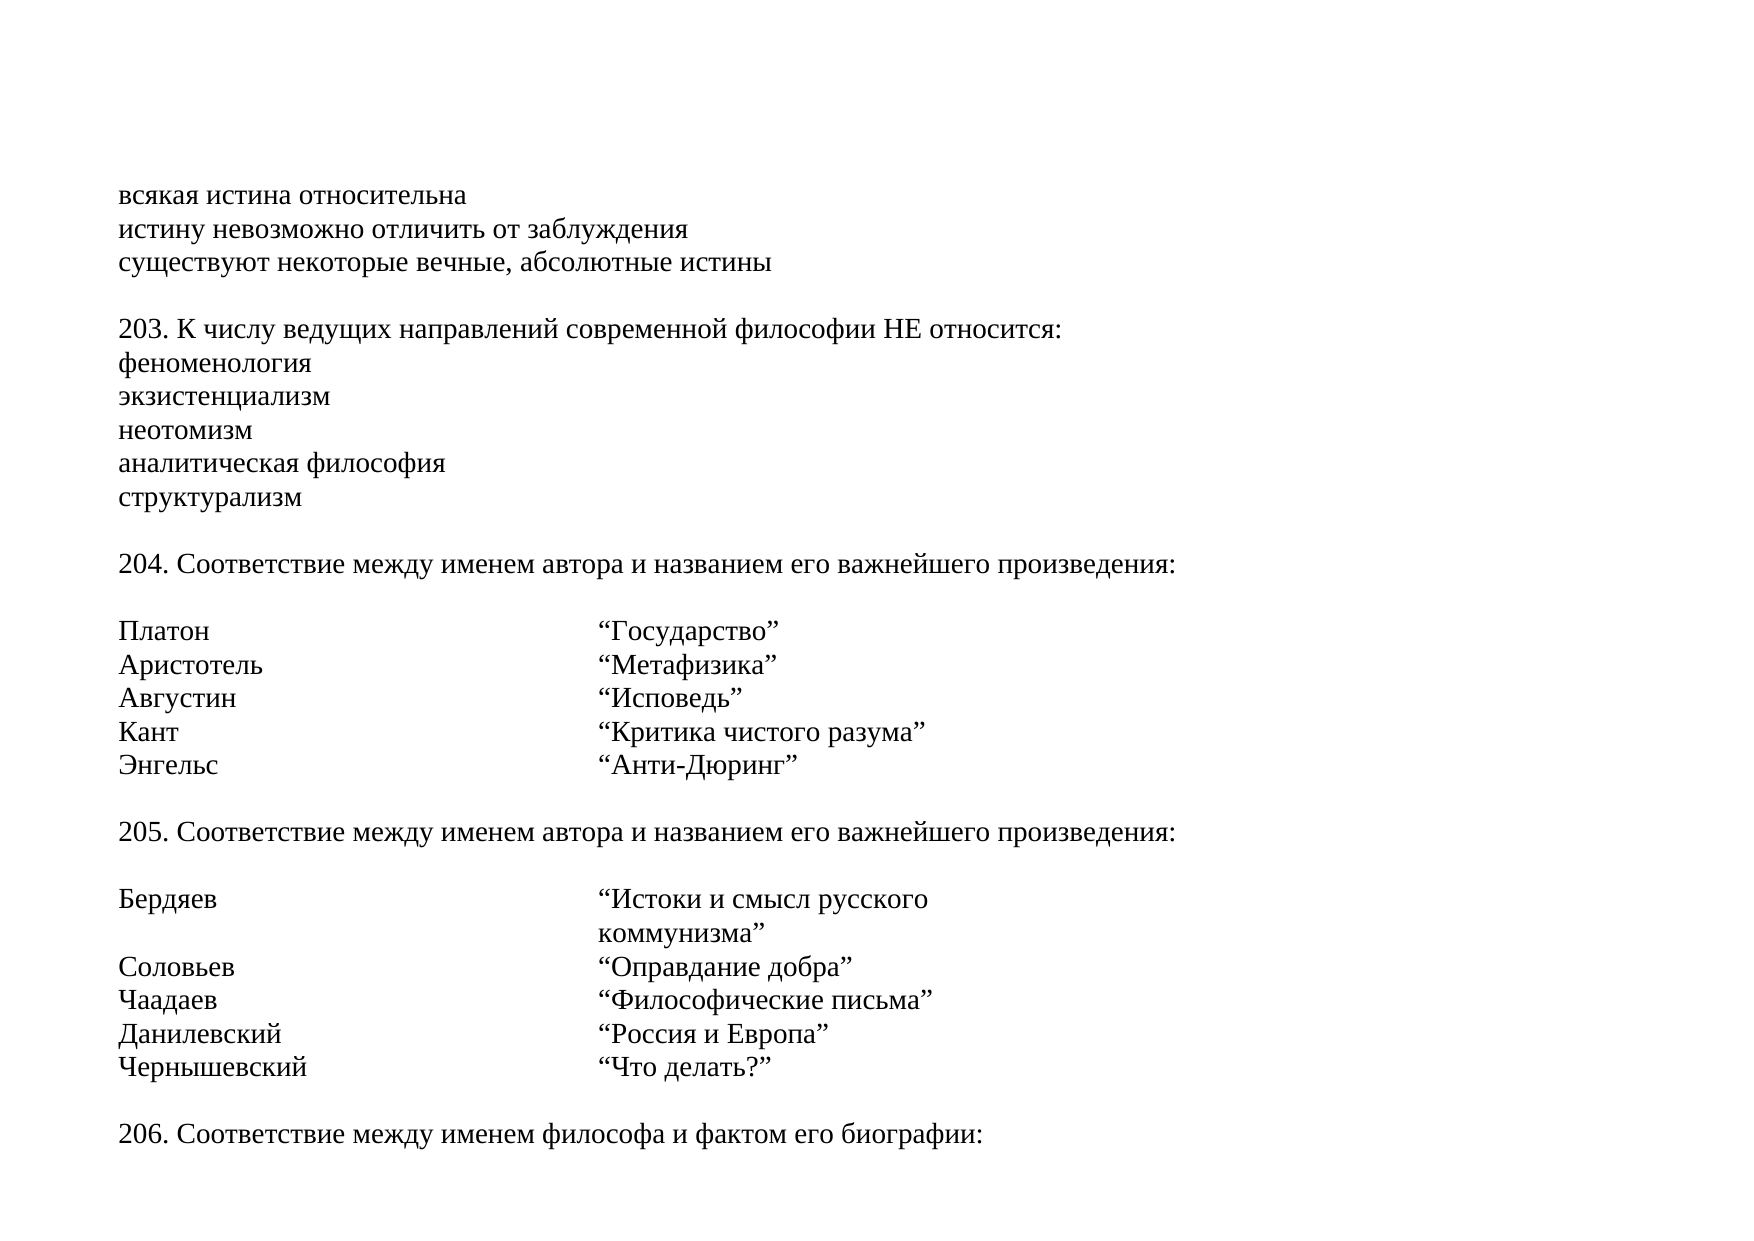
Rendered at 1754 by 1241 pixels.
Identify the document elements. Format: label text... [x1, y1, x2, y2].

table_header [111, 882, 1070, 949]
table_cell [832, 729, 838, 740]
text 206. Соответствие между именем философа и фактом его биографии: [118, 1116, 1636, 1150]
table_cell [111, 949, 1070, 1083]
text 205. Соответствие между именем автора и названием его важнейшего произведения: [118, 814, 1636, 848]
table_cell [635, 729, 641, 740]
text структурализм [118, 479, 1636, 513]
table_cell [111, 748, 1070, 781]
text неотомизм [118, 412, 1636, 446]
text аналитическая философия [118, 446, 1636, 479]
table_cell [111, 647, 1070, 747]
text 203. К числу ведущих направлений современной философии НЕ относится: [118, 311, 1636, 345]
text всякая истина относительна [118, 177, 1636, 211]
text истину невозможно отличить от заблуждения [118, 211, 1636, 244]
text феноменология [118, 345, 1636, 378]
text существуют некоторые вечные, абсолютные истины [118, 244, 1636, 278]
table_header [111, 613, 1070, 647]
text экзистенциализм [118, 378, 1636, 412]
text 204. Соответствие между именем автора и названием его важнейшего произведения: [118, 546, 1636, 580]
